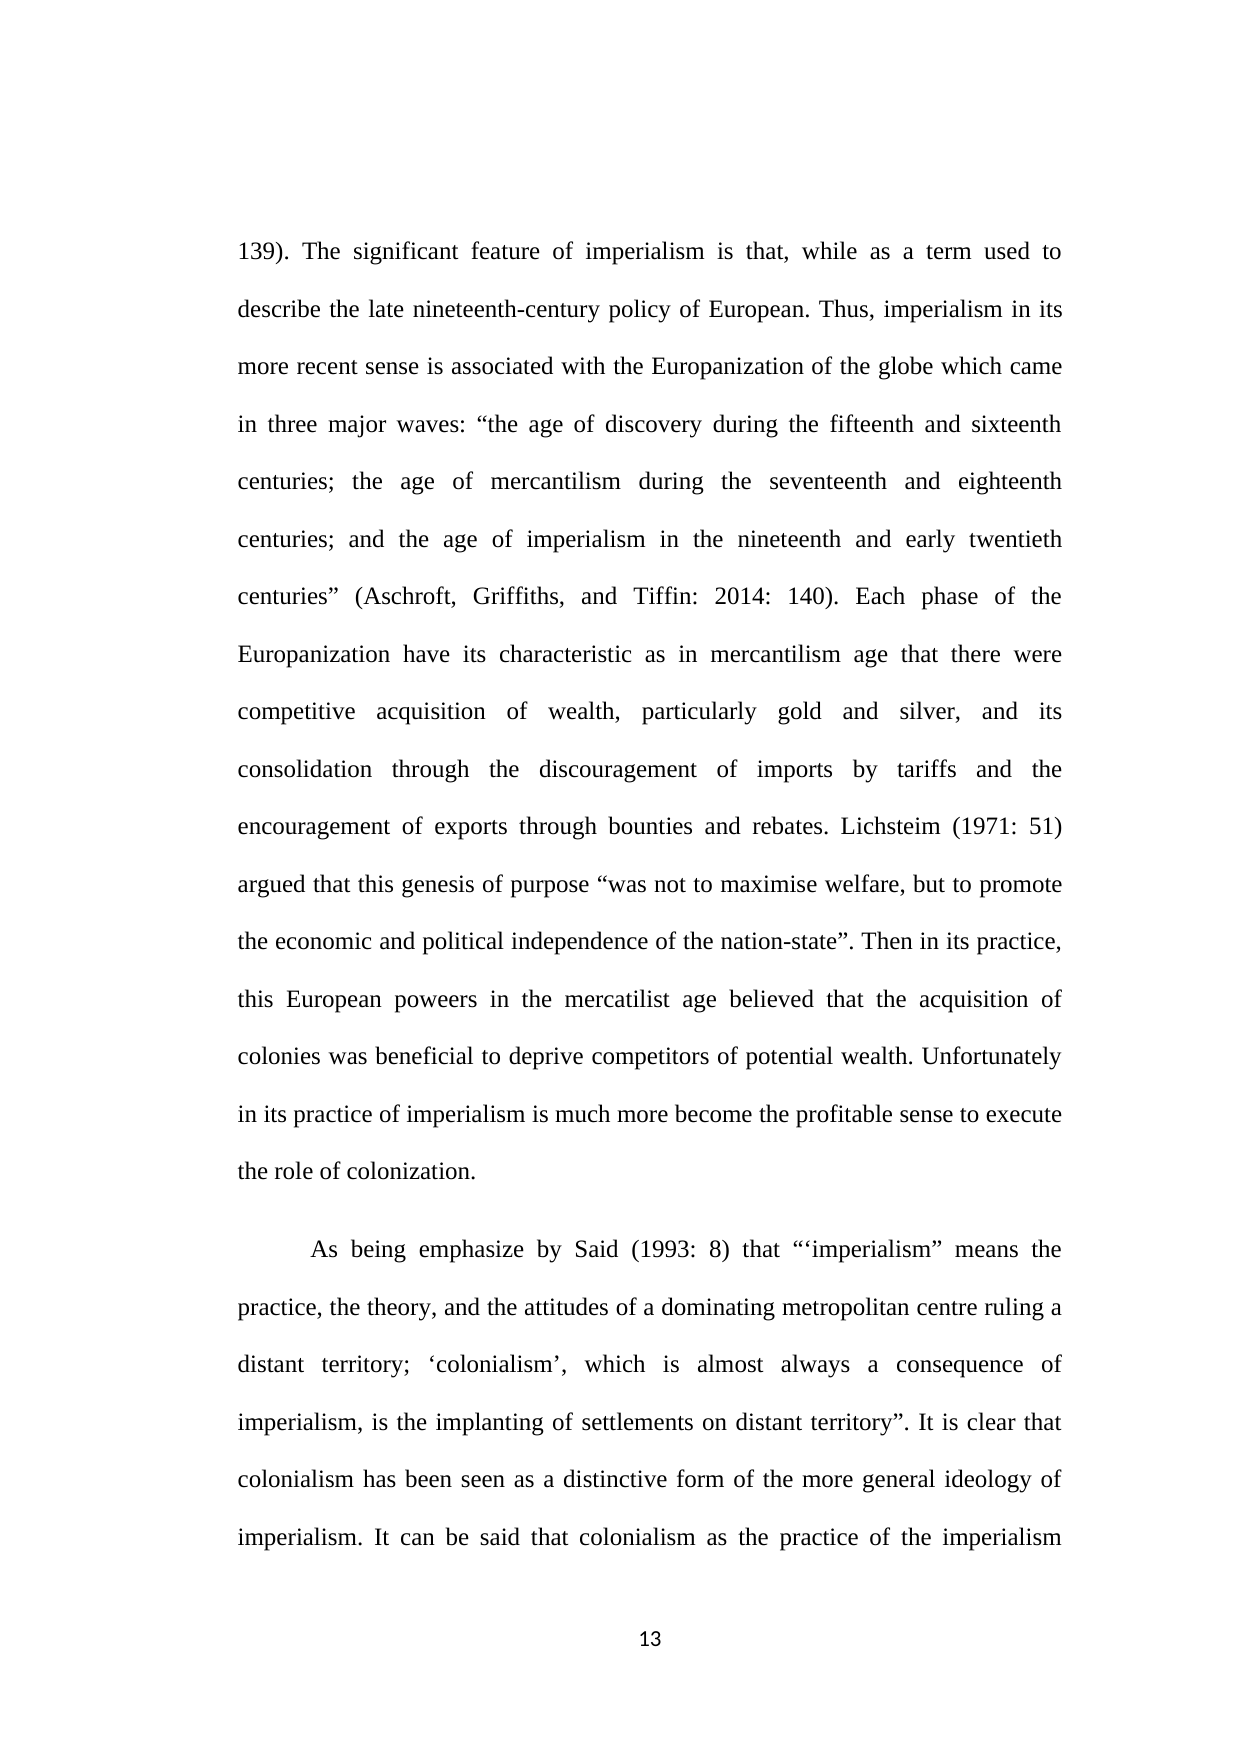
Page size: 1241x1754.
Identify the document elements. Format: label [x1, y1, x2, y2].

text [237, 236, 1063, 1185]
text [237, 1234, 1063, 1551]
